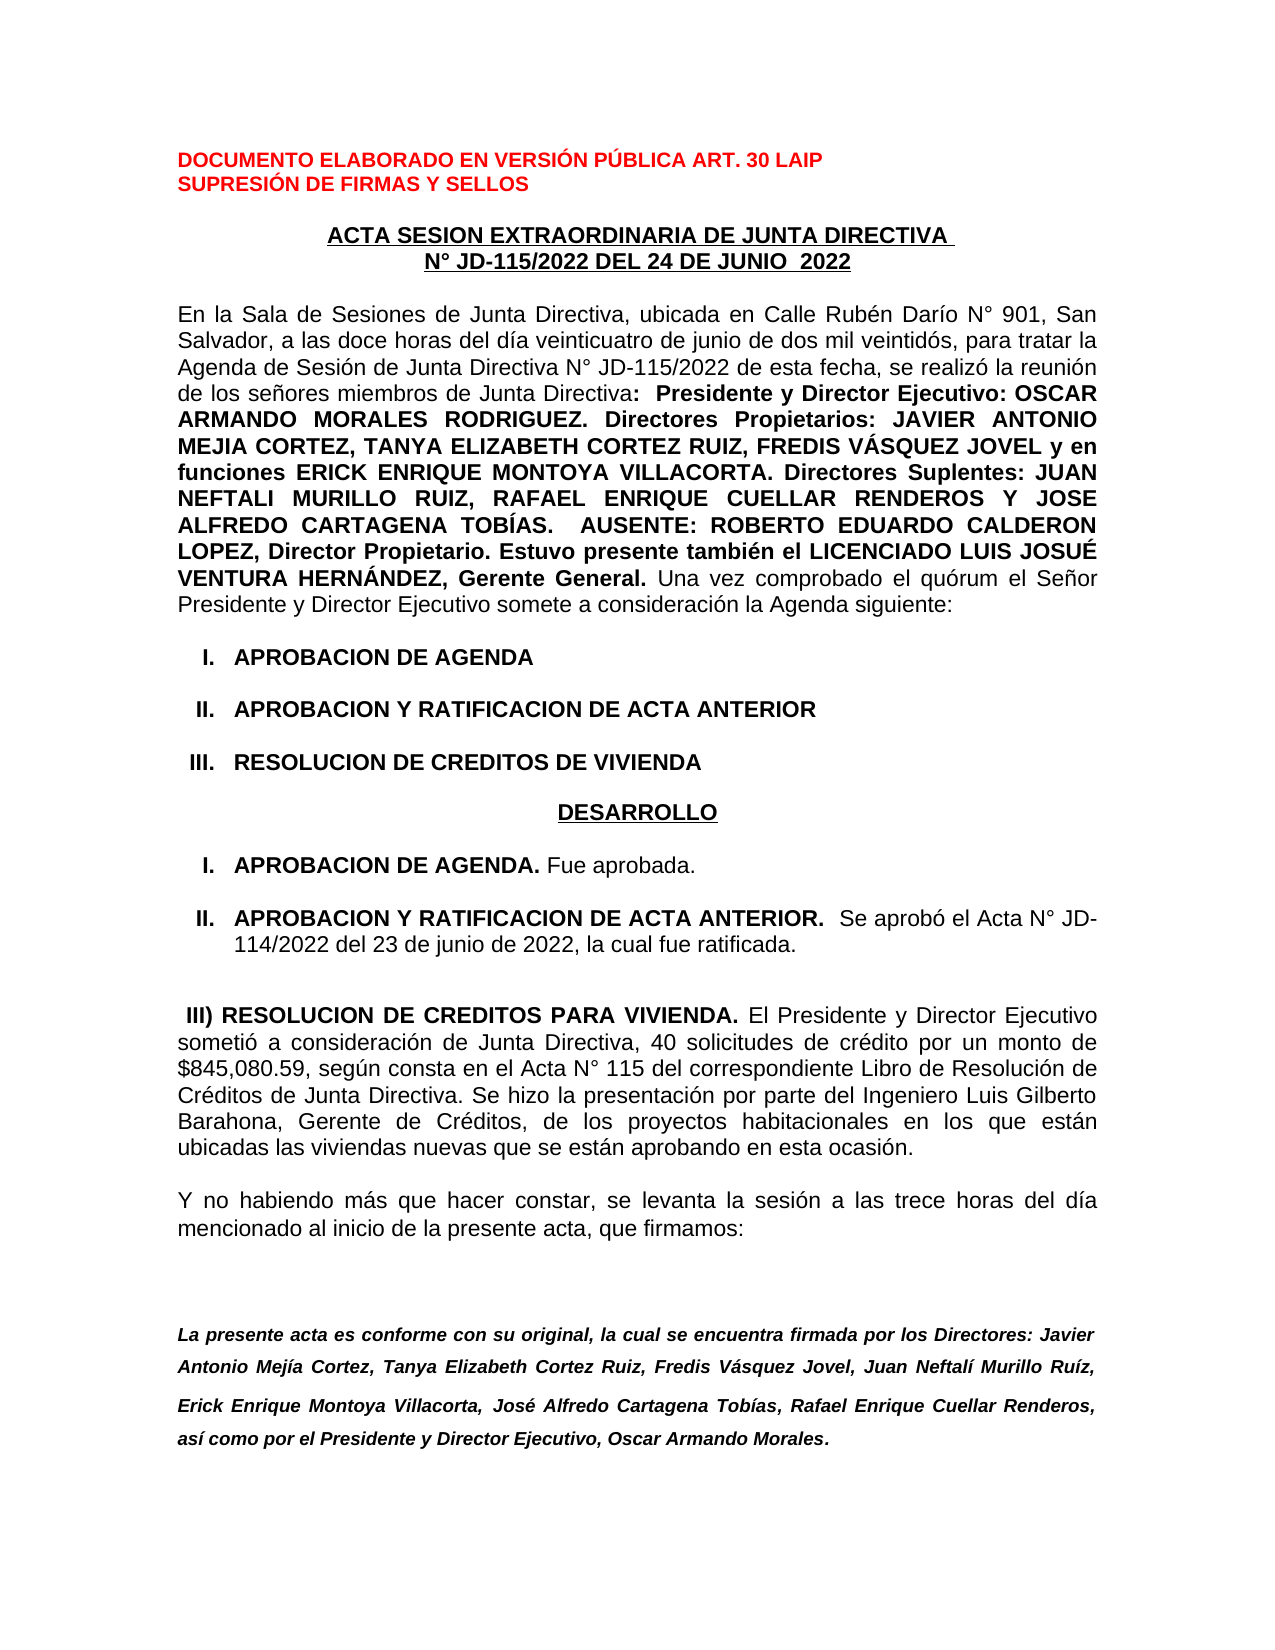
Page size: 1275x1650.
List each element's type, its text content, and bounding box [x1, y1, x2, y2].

list RESOLUCION DE CREDITOS DE VIVIENDA [215, 749, 1098, 775]
text Y no habiendo más que hacer constar, se levanta la sesión a las trece horas del día mencionado al inicio de la presente acta, que firmamos: [177, 1187, 1098, 1242]
text N° JD-115/2022 DEL 24 DE JUNIO 2022 [177, 248, 1098, 274]
list APROBACION DE AGENDA [215, 643, 1098, 670]
text La presente acta es conforme con su original, la cual se encuentra firmada por los Directores: Javier Antonio Mejía Cortez, Tanya Elizabeth Cortez Ruiz, Fredis Vásquez Jovel, Juan Neftalí Murillo Ruíz, Erick Enrique Montoya Villacorta, José Alfredo Cartagena Tobías, Rafael Enrique Cuellar Renderos, así como por el Presidente y Director Ejecutivo, Oscar Armando Morales. [177, 1324, 1098, 1449]
text ACTA SESION EXTRAORDINARIA DE JUNTA DIRECTIVA [177, 222, 1098, 248]
text DESARROLLO [177, 799, 1098, 826]
list III) RESOLUCION DE CREDITOS PARA VIVIENDA. El Presidente y Director Ejecutivo sometió a consideración de Junta Directiva, 40 solicitudes de crédito por un monto de $845,080.59, según consta en el Acta N° 115 del correspondiente Libro de Resolución de Créditos de Junta Directiva. Se hizo la presentación por parte del Ingeniero Luis Gilberto Barahona, Gerente de Créditos, de los proyectos habitacionales en los que están ubicadas las viviendas nuevas que se están aprobando en esta ocasión. [177, 1002, 1098, 1161]
list APROBACION Y RATIFICACION DE ACTA ANTERIOR [215, 696, 1098, 723]
text En la Sala de Sesiones de Junta Directiva, ubicada en Calle Rubén Darío N° 901, San Salvador, a las doce horas del día veinticuatro de junio de dos mil veintidós, para tratar la Agenda de Sesión de Junta Directiva N° JD-115/2022 de esta fecha, se realizó la reunión de los señores miembros de Junta Directiva: Presidente y Director Ejecutivo: OSCAR ARMANDO MORALES RODRIGUEZ. Directores Propietarios: JAVIER ANTONIO MEJIA CORTEZ, TANYA ELIZABETH CORTEZ RUIZ, FREDIS VÁSQUEZ JOVEL y en funciones ERICK ENRIQUE MONTOYA VILLACORTA. Directores Suplentes: JUAN NEFTALI MURILLO RUIZ, RAFAEL ENRIQUE CUELLAR RENDEROS Y JOSE ALFREDO CARTAGENA TOBÍAS. AUSENTE: ROBERTO EDUARDO CALDERON LOPEZ, Director Propietario. Estuvo presente también el LICENCIADO LUIS JOSUÉ VENTURA HERNÁNDEZ, Gerente General. Una vez comprobado el quórum el Señor Presidente y Director Ejecutivo somete a consideración siguiente: [177, 301, 1098, 617]
text SUPRESIÓN DE FIRMAS Y SELLOS [177, 172, 1098, 196]
list APROBACION DE AGENDA. Fue aprobada. [215, 852, 1098, 878]
list APROBACION Y RATIFICACION DE ACTA ANTERIOR Se aprobó el Acta N° JD-114/2022 del 23 de junio de 2022, la cual fue ratificada. [215, 905, 1098, 957]
text DOCUMENTO ELABORADO EN VERSIÓN PÚBLICA ART. 30 LAIP [177, 148, 1098, 172]
